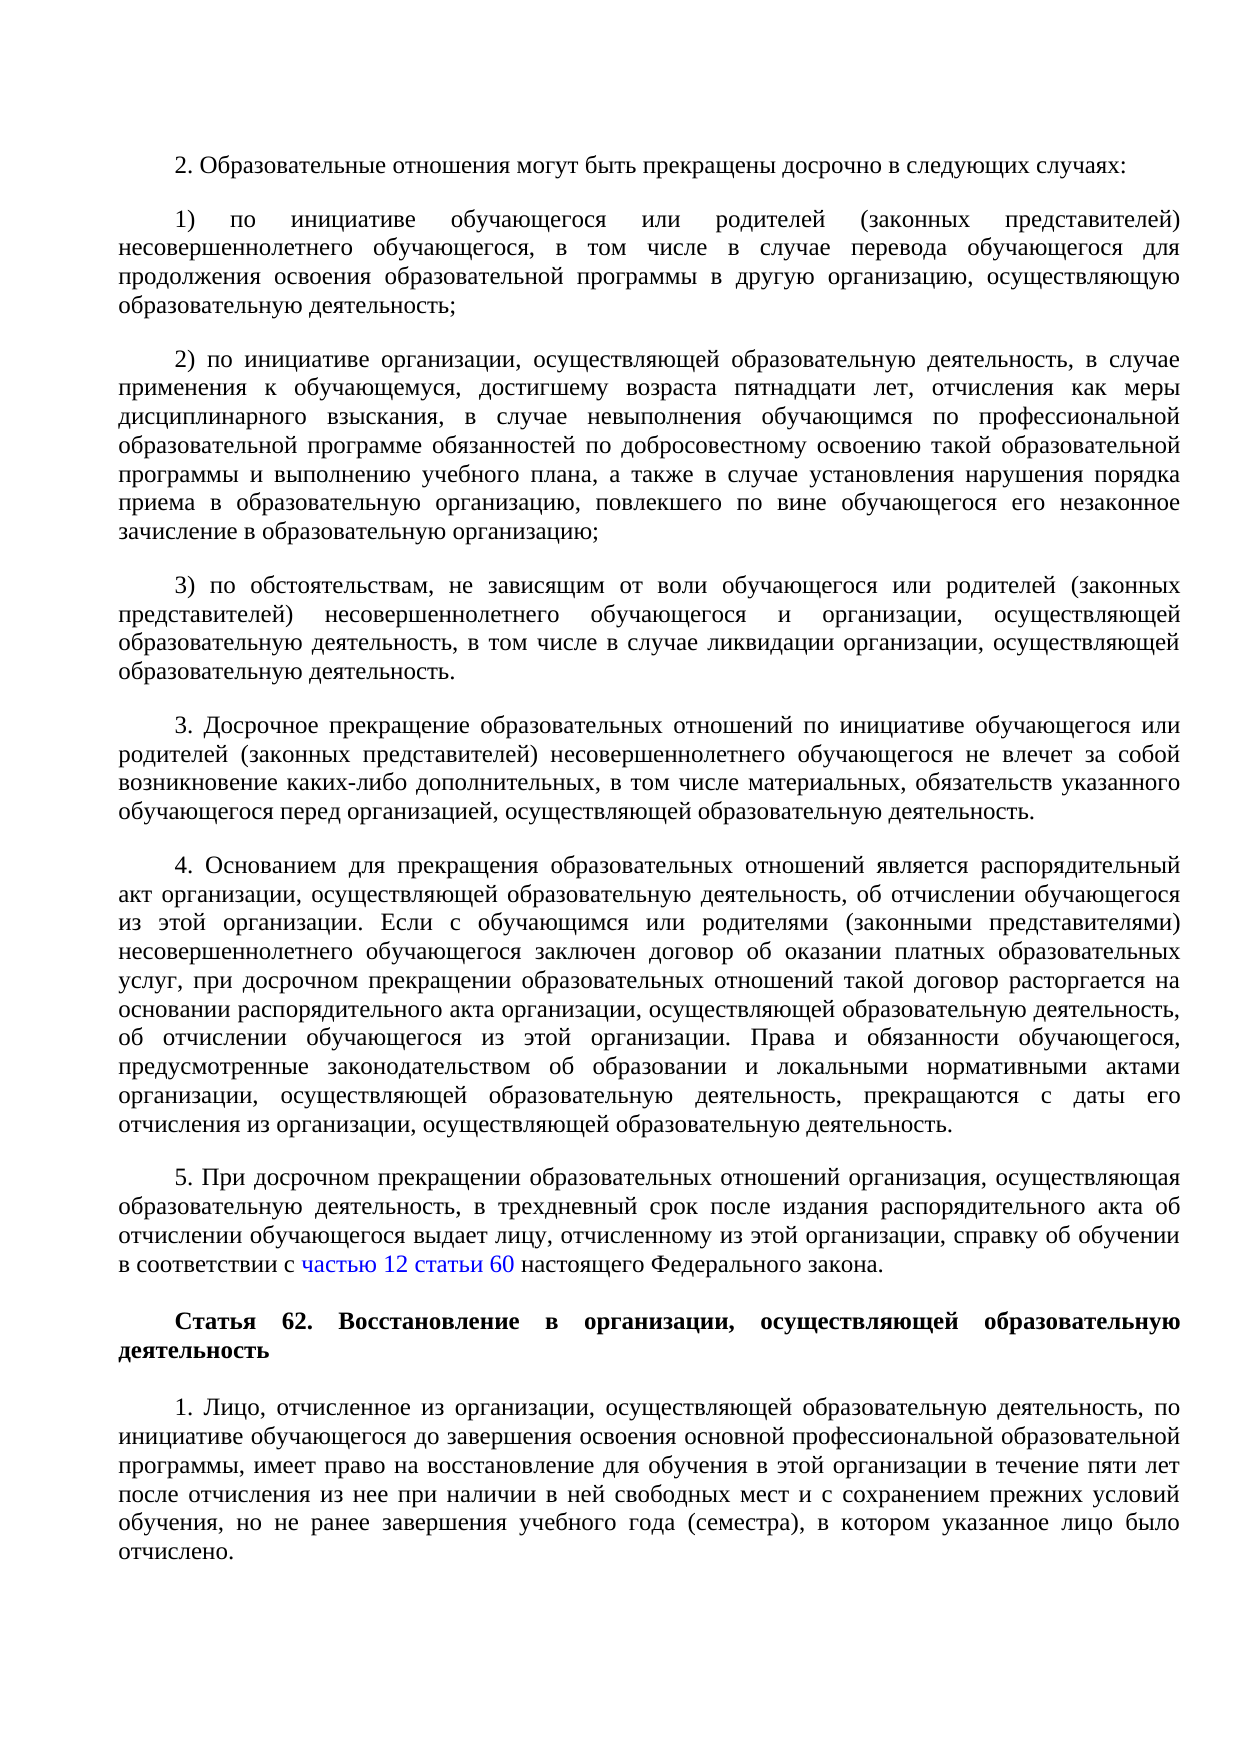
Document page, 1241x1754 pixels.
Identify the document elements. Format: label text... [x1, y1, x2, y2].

text 1. Лицо, отчисленное из организации, осуществляющей образовательную деятельность, по инициативе обучающегося до завершения освоения основной профессиональной образовательной программы, имеет право на восстановление для обучения в этой организации в течение пяти лет после отчисления из нее при наличии в ней свободных мест и с сохранением прежних условий обучения, но не ранее завершения учебного года (семестра), в котором указанное лицо было отчислено. [118, 1392, 1181, 1565]
text 1) по инициативе обучающегося или родителей (законных представителей) несовершеннолетнего обучающегося, в том числе в случае перевода обучающегося для продолжения освоения образовательной программы в другую организацию, осуществляющую образовательную деятельность; [118, 204, 1181, 319]
title Статья 62. Восстановление в организации, осуществляющей образовательную деятельность [118, 1306, 1181, 1364]
text 4. Основанием для прекращения образовательных отношений является распорядительный акт организации, осуществляющей образовательную деятельность, об отчислении обучающегося из этой организации. Если с обучающимся или родителями (законными представителями) несовершеннолетнего обучающегося заключен договор об оказании платных образовательных услуг, при досрочном прекращении образовательных отношений такой договор расторгается на основании распорядительного акта организации, осуществляющей образовательную деятельность, об отчислении обучающегося из этой организации. Права и обязанности обучающегося, предусмотренные законодательством об образовании и локальными нормативными актами организации, осуществляющей образовательную деятельность, прекращаются с даты его отчисления из организации, осуществляющей образовательную деятельность. [118, 850, 1181, 1137]
text 3) по обстоятельствам, не зависящим от воли обучающегося или родителей (законных представителей) несовершеннолетнего обучающегося и организации, осуществляющей образовательную деятельность, в том числе в случае ликвидации организации, осуществляющей образовательную деятельность. [118, 570, 1181, 685]
text 2. Образовательные отношения могут быть прекращены досрочно в следующих случаях: [118, 150, 1181, 179]
text 2) по инициативе организации, осуществляющей образовательную деятельность, в случае применения к обучающемуся, достигшему возраста пятнадцати лет, отчисления как меры дисциплинарного взыскания, в случае невыполнения обучающимся по профессиональной образовательной программе обязанностей по добросовестному освоению такой образовательной программы и выполнению учебного плана, а также в случае установления нарушения порядка приема в образовательную организацию, повлекшего по вине обучающегося его незаконное зачисление в образовательную организацию; [118, 344, 1181, 545]
text 3. Досрочное прекращение образовательных отношений по инициативе обучающегося или родителей (законных представителей) несовершеннолетнего обучающегося не влечет за собой возникновение каких-либо дополнительных, в том числе материальных, обязательств указанного обучающегося перед организацией, осуществляющей образовательную деятельность. [118, 710, 1181, 825]
text 5. При досрочном прекращении образовательных отношений организация, осуществляющая образовательную деятельность, в трехдневный срок после издания распорядительного акта об отчислении обучающегося выдает лицу, отчисленному из этой организации, справку об обучении в соответствии с частью 12 статьи 60 настоящего Федерального закона. [118, 1162, 1181, 1277]
